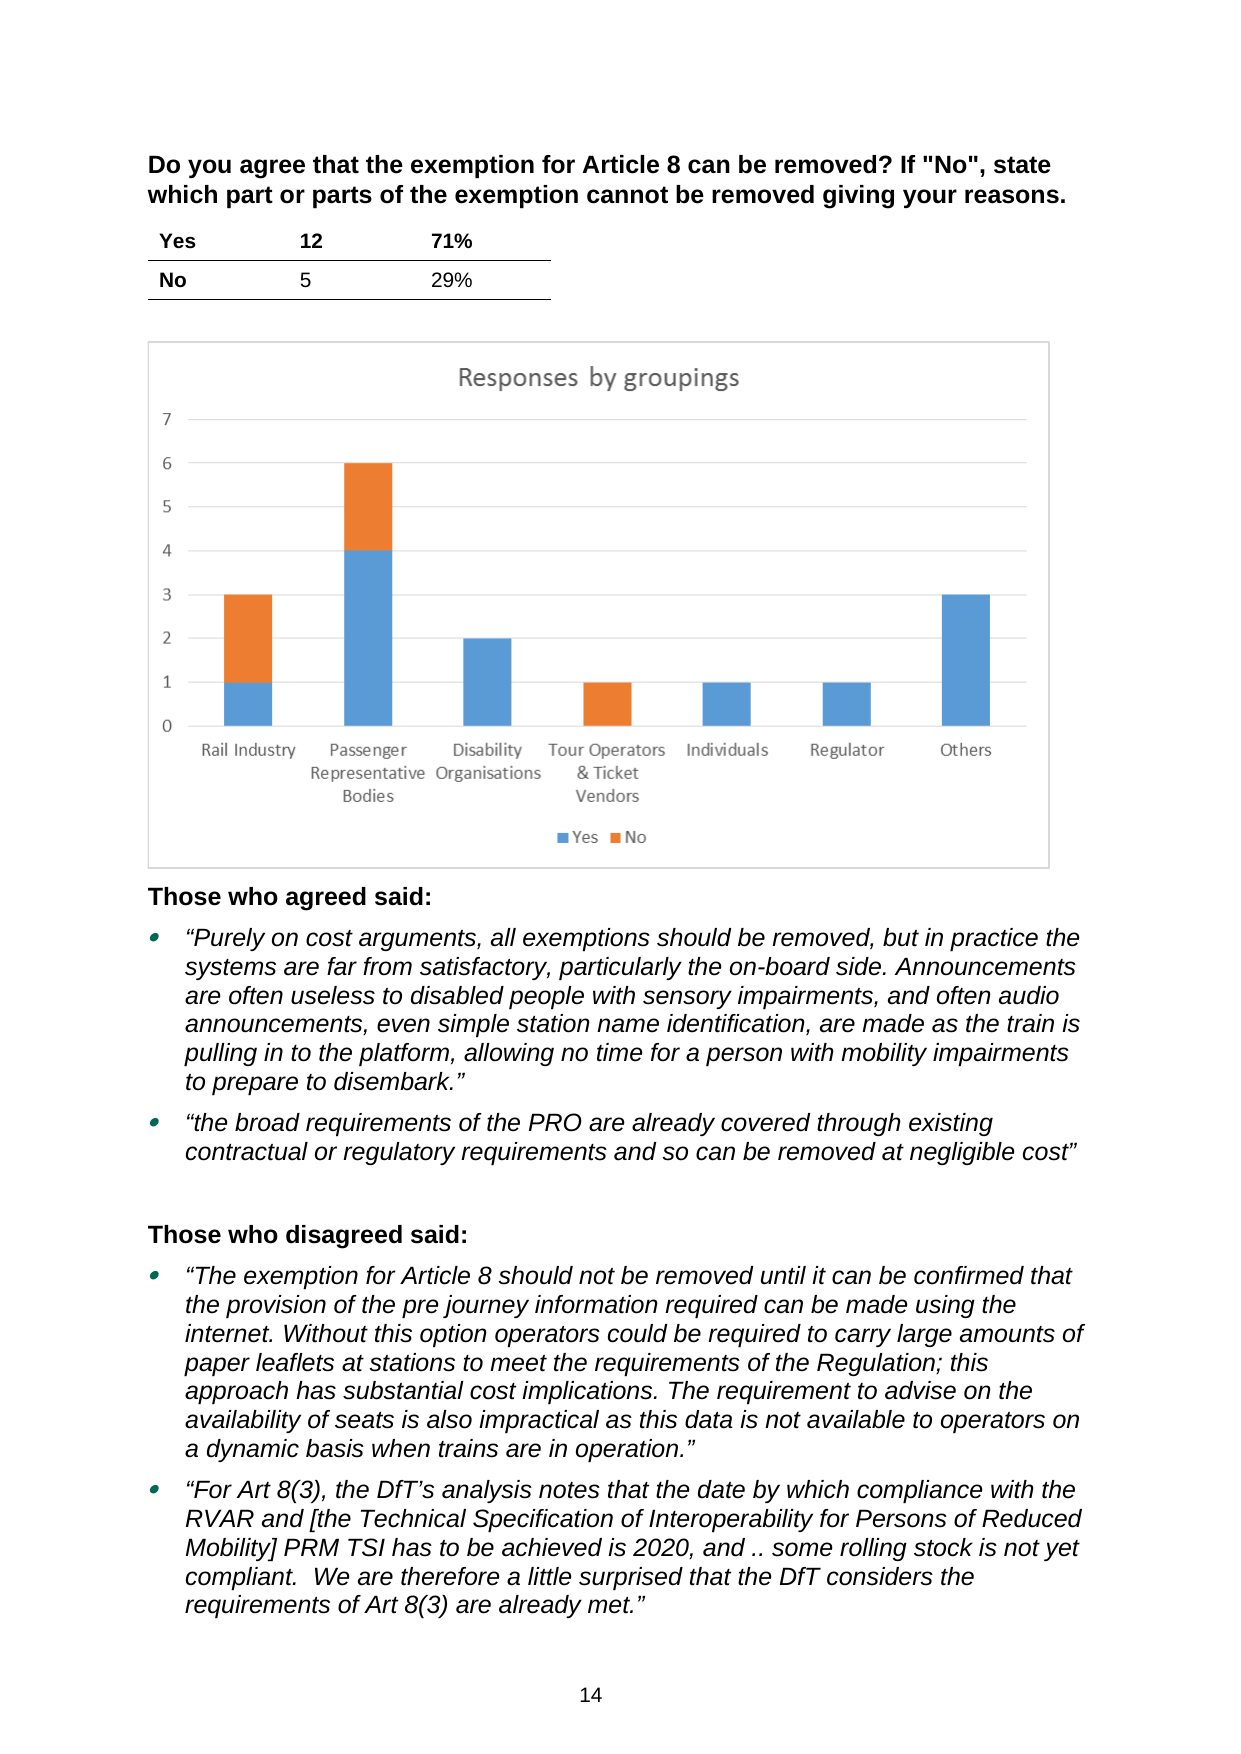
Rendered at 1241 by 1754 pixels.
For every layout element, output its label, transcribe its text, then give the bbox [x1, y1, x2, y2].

list “The exemption for Article 8 should not be removed until it can be confirmed that the provision of the pre journey information required can be made using the internet. Without this option operators could be required to carry large amounts of paper leaflets at stations to meet the requirements of the Regulation; this approach has substantial cost implications. The requirement to advise on the availability of seats is also impractical as this data is not available to operators on a dynamic basis when trains are in operation.” [148, 1261, 1092, 1463]
table_header Yes [148, 221, 288, 260]
text Do you agree that the exemption for Article 8 can be removed? If "No", state which part or parts of the exemption cannot be removed giving your reasons. [148, 150, 1092, 208]
list “Purely on cost arguments, all exemptions should be removed, but in practice the systems are far from satisfactory, particularly the on-board side. Announcements are often useless to disabled people with sensory impairments, and often audio announcements, even simple station name identification, are made as the train is pulling in to the platform, allowing no time for a person with mobility impairments to prepare to disembark.” [148, 923, 1092, 1096]
list “For Art 8(3), the DfT’s analysis notes that the date by which compliance with the RVAR and [the Technical Specification of Interoperability for Persons of Reduced Mobility] PRM TSI has to be achieved is 2020, and .. some rolling stock is not yet compliant. We are therefore a little surprised that the DfT considers the requirements of Art 8(3) are already met.” [148, 1475, 1092, 1619]
picture [147, 341, 1050, 869]
text Those who disagreed said: [148, 1219, 1092, 1249]
table_cell No [148, 261, 288, 299]
text Those who agreed said: [148, 881, 1092, 911]
table_cell 29% [420, 261, 551, 299]
table_header 12 [288, 221, 419, 260]
table_cell 5 [288, 261, 419, 299]
table_header 71% [420, 221, 551, 260]
list “the broad requirements of the PRO are already covered through existing contractual or regulatory requirements and so can be removed at negligible cost” [148, 1108, 1092, 1166]
